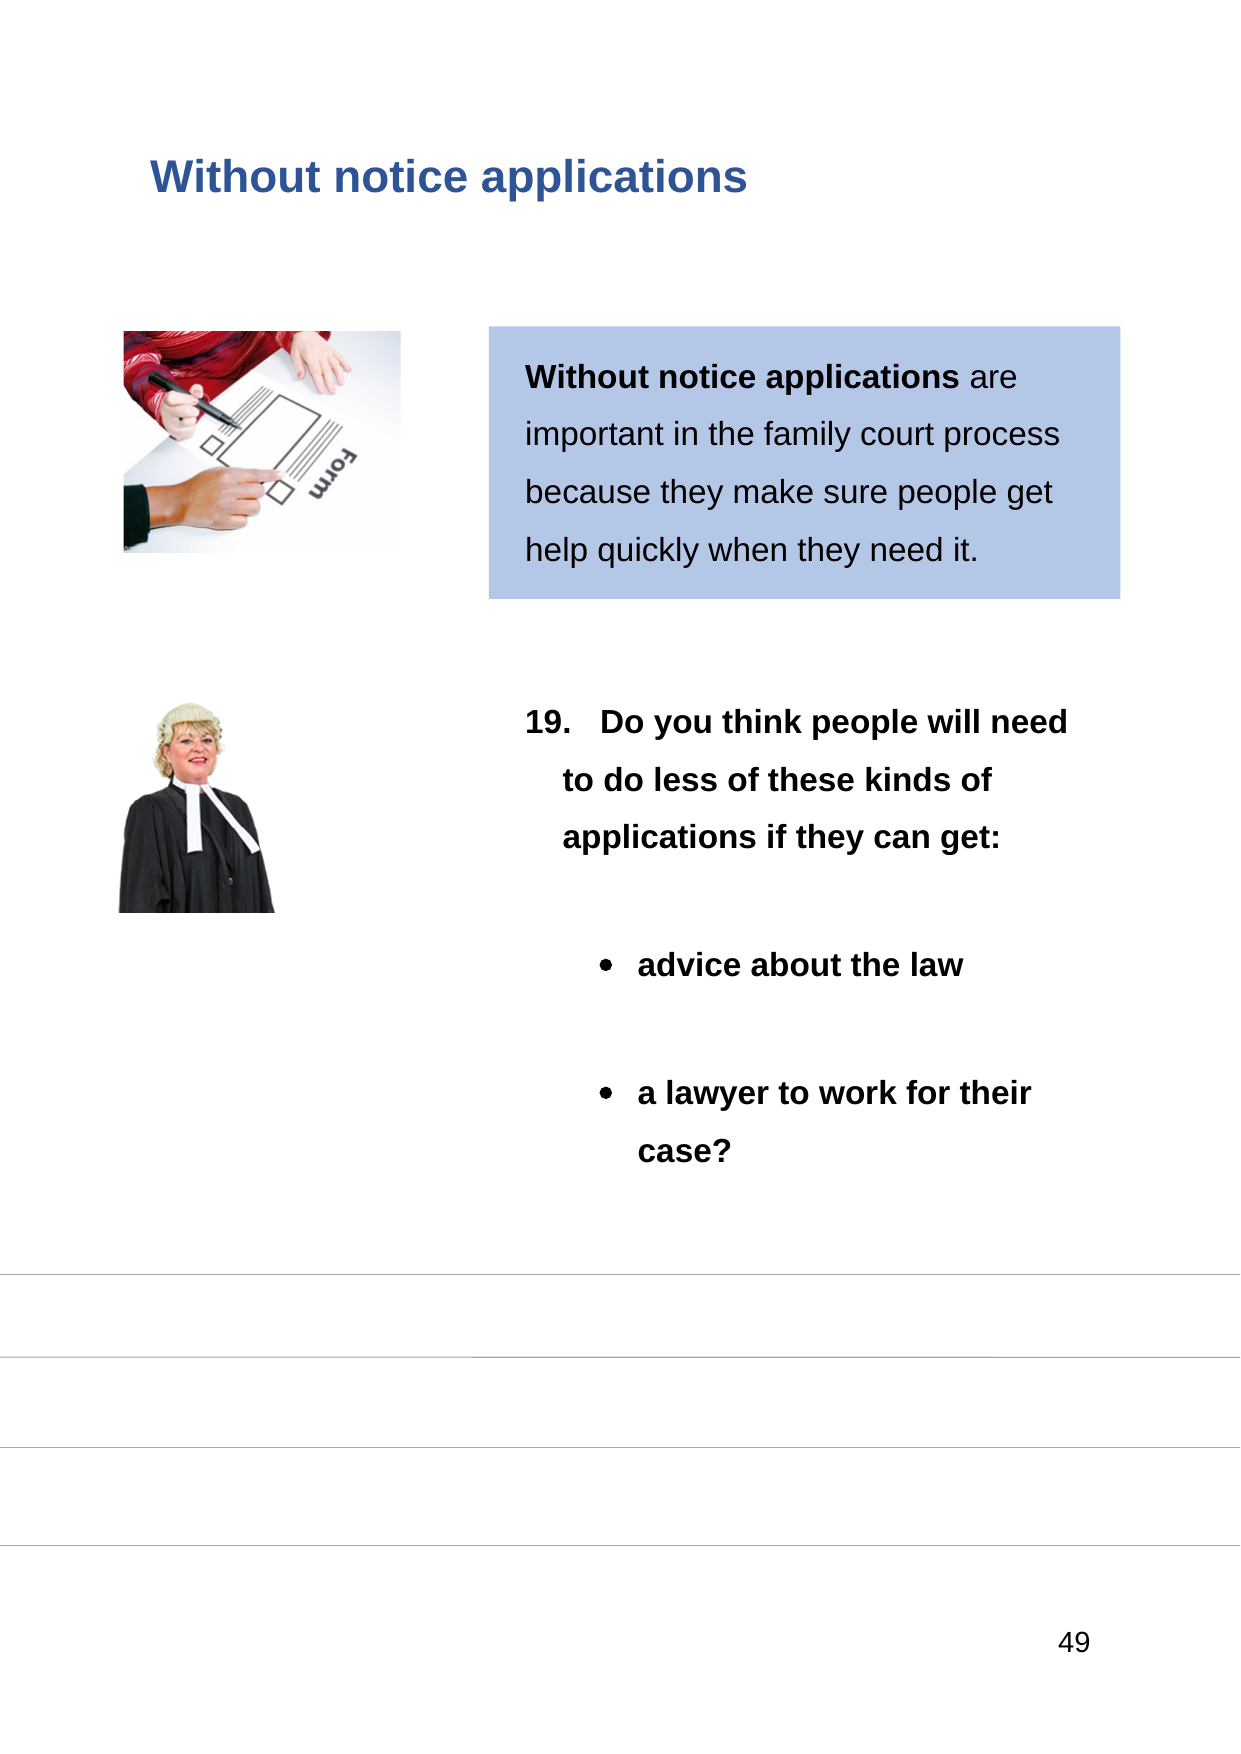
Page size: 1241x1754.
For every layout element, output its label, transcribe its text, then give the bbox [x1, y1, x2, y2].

list a lawyer to work for their case? [600, 1073, 1090, 1169]
list advice about the law [600, 945, 1090, 1041]
picture [0, 699, 455, 913]
picture [123, 331, 401, 553]
text Without notice applications are important in the family court process because they make sure people get help quickly when they need it. [525, 299, 1090, 568]
list Do you think people will need to do less of these kinds of applications if they can get: [525, 702, 1090, 914]
